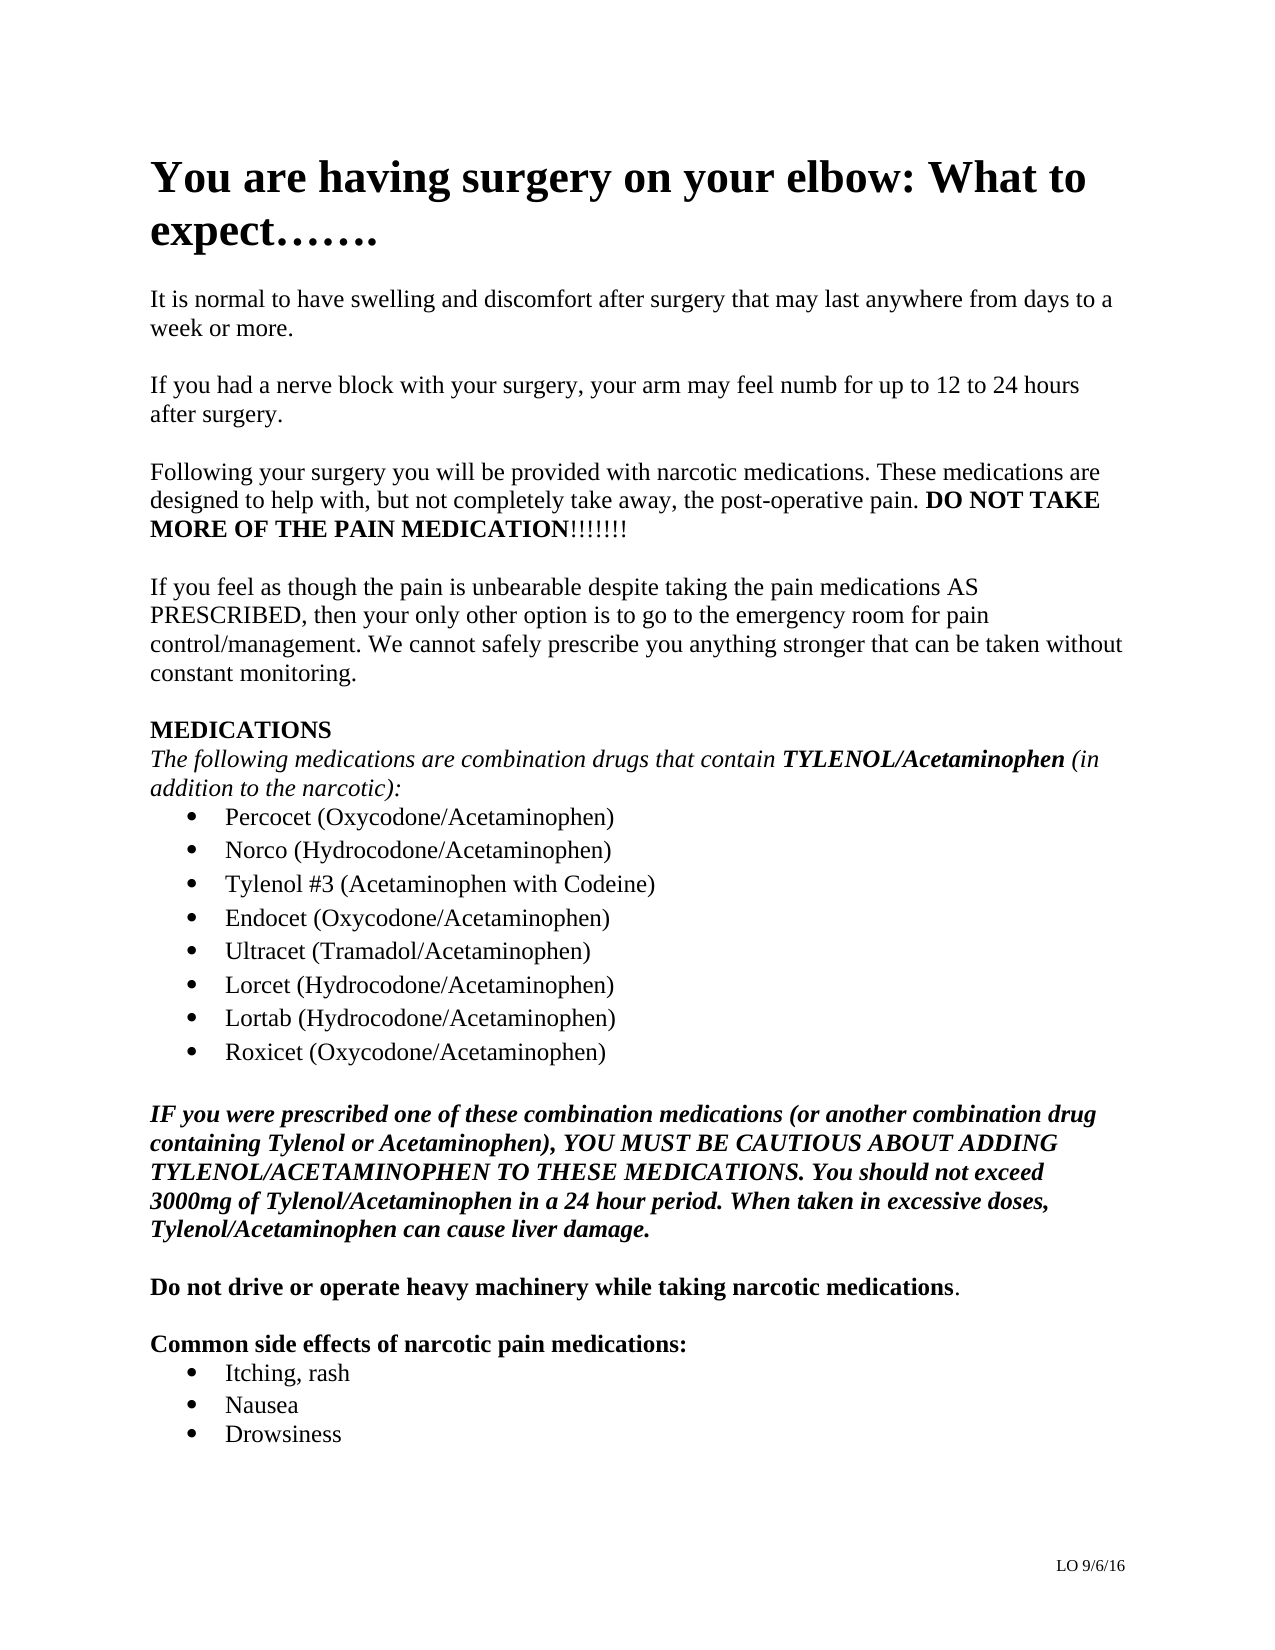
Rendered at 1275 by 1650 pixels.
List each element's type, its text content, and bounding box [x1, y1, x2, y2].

text Following your surgery you will be provided with narcotic medications. These medications are designed to help with, but not completely take away, the post-operative pain. DO NOT TAKE MORE OF THE PAIN MEDICATION!!!!!!! [150, 457, 1125, 543]
list Roxicet (Oxycodone/Acetaminophen) [187, 1037, 1125, 1066]
list Lortab (Hydrocodone/Acetaminophen) [187, 1003, 1125, 1032]
text It is normal to have swelling and discomfort after surgery that may last anywhere from days to a week or more. [150, 284, 1125, 342]
list Nausea [187, 1390, 1125, 1419]
list Tylenol #3 (Acetaminophen with Codeine) [187, 869, 1125, 898]
text IF you were prescribed one of these combination medications (or another combination drug containing Tylenol or Acetaminophen), YOU MUST BE CAUTIOUS ABOUT ADDING TYLENOL/ACETAMINOPHEN TO THESE MEDICATIONS. You should not exceed 3000mg of Tylenol/Acetaminophen in a 24 hour period. When taken in excessive doses, Tylenol/Acetaminophen can cause liver damage. [150, 1099, 1125, 1243]
list Percocet (Oxycodone/Acetaminophen) [187, 802, 1125, 830]
list Ultracet (Tramadol/Acetaminophen) [187, 936, 1125, 965]
text MEDICATIONS [150, 715, 1125, 744]
list Endocet (Oxycodone/Acetaminophen) [187, 903, 1125, 931]
text If you had a nerve block with your surgery, your arm may feel numb for up to 12 to 24 hours after surgery. [150, 370, 1125, 428]
text Common side effects of narcotic pain medications: [150, 1329, 1125, 1358]
text The following medications are combination drugs that contain TYLENOL/Acetaminophen (in addition to the narcotic): [150, 744, 1125, 802]
list Lorcet (Hydrocodone/Acetaminophen) [187, 970, 1125, 999]
list Itching, rash [187, 1358, 1125, 1387]
text If you feel as though the pain is unbearable despite taking the pain medications AS PRESCRIBED, then your only other option is to go to the emergency room for pain control/management. We cannot safely prescribe you anything stronger that can be taken without constant monitoring. [150, 572, 1125, 687]
list Drowsiness [187, 1419, 1125, 1447]
list Norco (Hydrocodone/Acetaminophen) [187, 835, 1125, 864]
text You are having surgery on your elbow: What to expect……. [150, 150, 1125, 255]
text Do not drive or operate heavy machinery while taking narcotic medications. [150, 1272, 1125, 1301]
